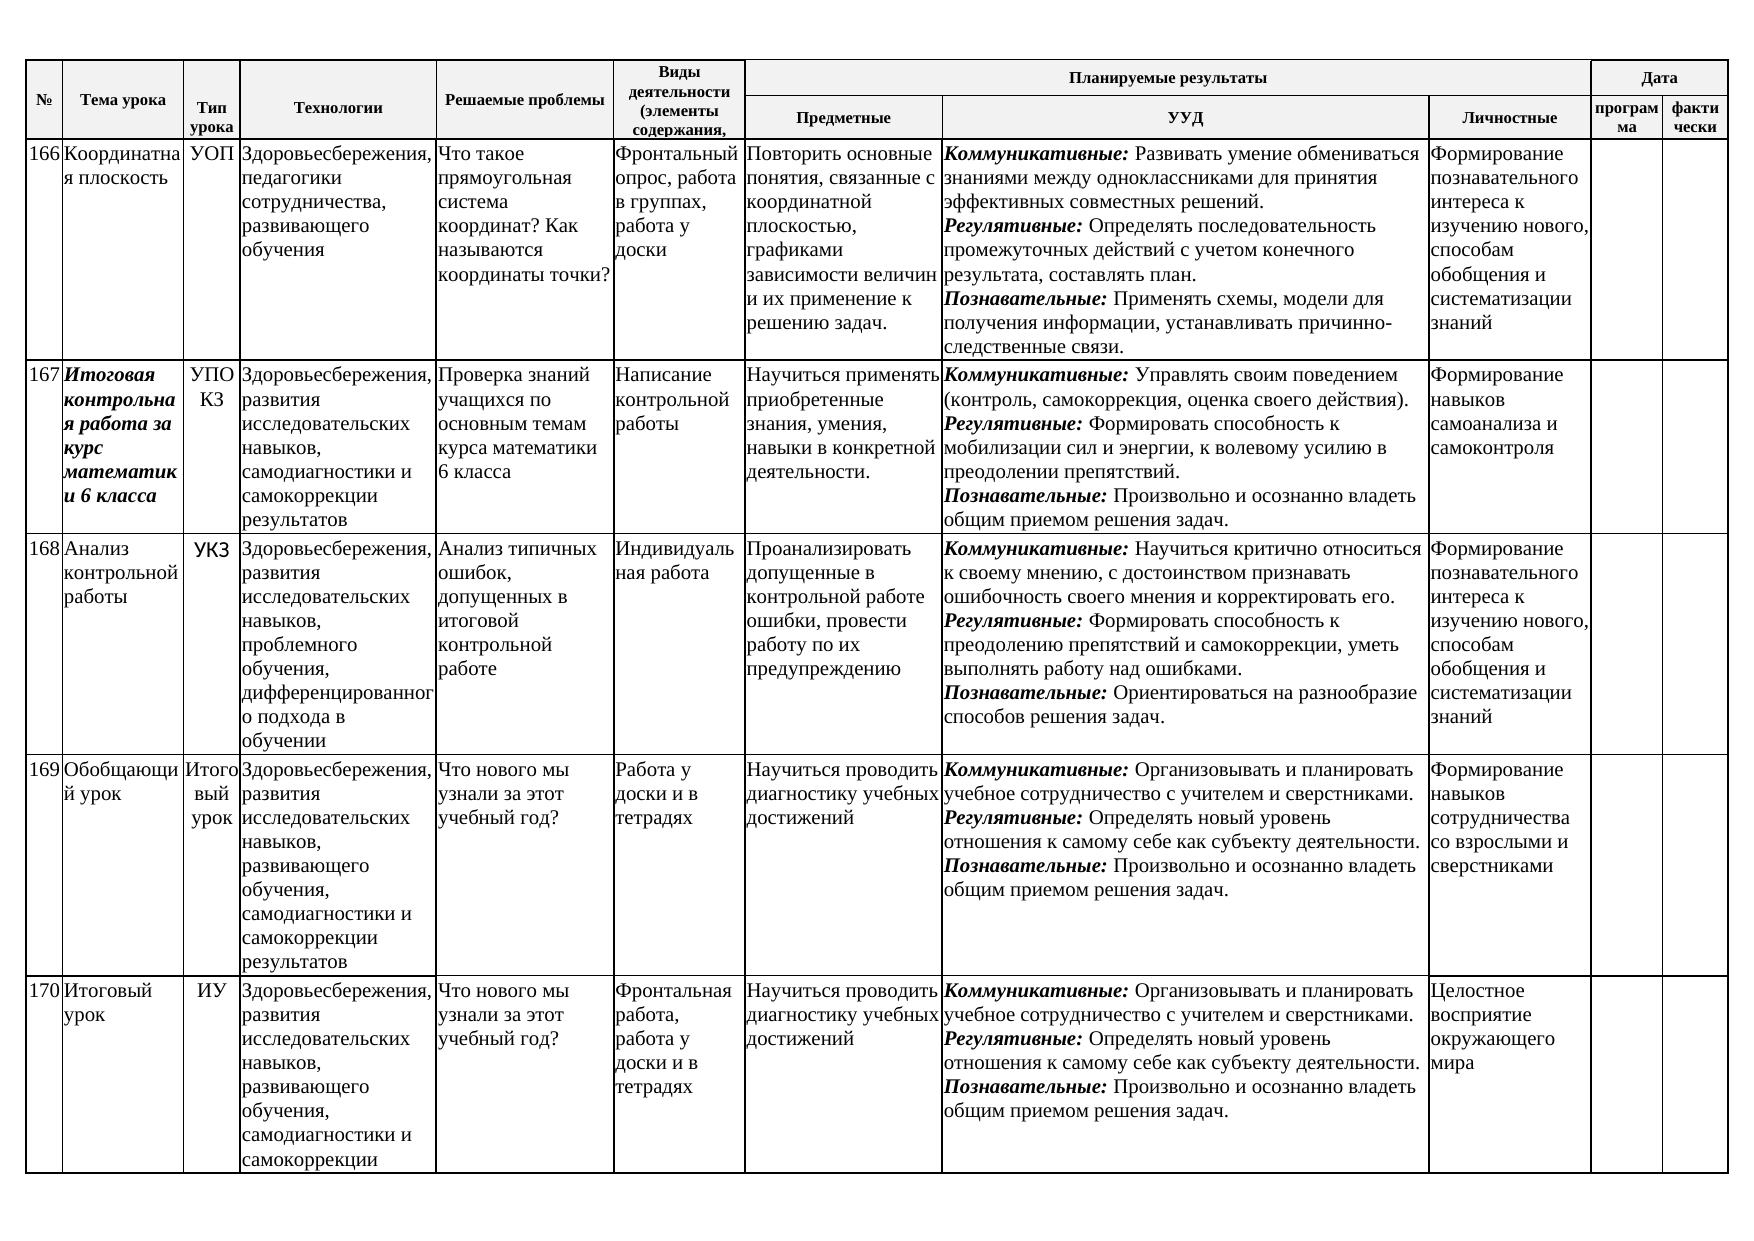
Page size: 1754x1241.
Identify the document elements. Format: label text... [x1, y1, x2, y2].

table_cell 168 [27, 534, 62, 754]
table_cell Работа у доски и в тетрадях [615, 755, 744, 975]
table_cell Итоговый урок [184, 755, 239, 975]
table_cell УУД [943, 96, 1428, 138]
table_cell УПОКЗ [184, 361, 239, 532]
table_cell Обобщающий урок [63, 755, 183, 975]
table_cell Целостное восприятие окружающего мира [1430, 977, 1590, 1172]
table_cell 166 [27, 140, 62, 359]
table_cell 170 [27, 977, 62, 1172]
table_cell Коммуникативные: Развивать умение обмениваться знаниями между одноклассниками для принятия эффективных совместных решений. Регулятивные: Определять последовательность промежуточных действий с учетом конечного результата, составлять план. Познавательные: Применять схемы, модели для получения информации, устанавливать причинно-следственные связи. [943, 140, 1428, 359]
table_cell ИУ [184, 977, 239, 1172]
table_cell Здоровьесбережения, развития исследовательских навыков, развивающего обучения, самодиагностики и самокоррекции результатов [241, 755, 435, 975]
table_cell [746, 976, 941, 1172]
table_cell Здоровьесбережения, развития исследовательских навыков, проблемного обучения, дифференцированного подхода в обучении [241, 534, 435, 754]
table_cell Что нового мы узнали за этот учебный год? [437, 755, 613, 975]
table_cell Формирование навыков самоанализа и самоконтроля [1430, 361, 1590, 532]
table_cell Проанализировать допущенные в контрольной работе ошибки, провести работу по их предупреждению [746, 534, 941, 754]
table_cell Фронтальный опрос, работа в группах, работа у доски [615, 140, 744, 359]
table_header Дата [1592, 61, 1727, 95]
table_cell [943, 976, 1428, 1172]
table_cell Формирование навыков сотрудничества со взрослыми и сверстниками [1430, 755, 1590, 975]
table_cell 167 [27, 361, 62, 532]
table_cell Проверка знаний учащихся по основным темам курса математики 6 класса [437, 361, 613, 532]
table_header Решаемые проблемы [437, 61, 613, 138]
table_cell [1663, 534, 1727, 754]
table_header [184, 61, 239, 95]
table_cell [1592, 534, 1662, 754]
table_header Планируемые результаты [746, 60, 1591, 95]
table_cell Повторить основные понятия, связанные с координатной плоскостью, графиками зависимости величин и их применение к решению задач. [746, 140, 941, 359]
table_cell Здоровьесбережения, педагогики сотрудничества, развивающего обучения [241, 140, 435, 359]
table_header [241, 61, 436, 95]
table_cell [1663, 140, 1727, 359]
table_cell Что такое прямоугольная система координат? Как называются координаты точки? [437, 140, 613, 359]
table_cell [615, 976, 744, 1172]
table_cell [1592, 361, 1662, 532]
table_cell Координатная плоскость [63, 140, 183, 359]
table_header Виды деятельности (элементы содержания, контроль) [614, 61, 744, 138]
table_cell УКЗ [184, 534, 239, 754]
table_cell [437, 976, 613, 1172]
table_cell Личностные [1430, 96, 1590, 138]
table_cell Коммуникативные: Управлять своим поведением (контроль, самокоррекция, оценка своего действия). Регулятивные: Формировать способность к мобилизации сил и энергии, к волевому усилию в преодолении препятствий. Познавательные: Произвольно и осознанно владеть общим приемом решения задач. [943, 361, 1428, 532]
table_cell Научиться применять приобретенные знания, умения, навыки в конкретной деятельности. [746, 361, 941, 532]
table_cell Технологии [241, 95, 436, 138]
table_cell [1592, 977, 1662, 1172]
table_cell [1592, 755, 1662, 975]
table_cell [1663, 361, 1727, 532]
table_cell Итоговый урок [63, 977, 183, 1172]
table_cell [1663, 977, 1727, 1172]
table_cell УОП [184, 140, 239, 359]
table_cell факти чески [1663, 96, 1727, 138]
table_cell Анализ контрольной работы [63, 534, 183, 754]
table_cell программа [1592, 96, 1662, 138]
table_cell Написание контрольной работы [615, 361, 744, 532]
table_cell Формирование познавательного интереса к изучению нового, способам обобщения и систематизации знаний [1430, 140, 1590, 359]
table_cell [1592, 140, 1662, 359]
table_cell Научиться проводить диагностику учебных достижений [746, 755, 941, 975]
table_cell Коммуникативные: Научиться критично относиться к своему мнению, с достоинством признавать ошибочность своего мнения и корректировать его. Регулятивные: Формировать способность к преодолению препятствий и самокоррекции, уметь выполнять работу над ошибками. Познавательные: Ориентироваться на разнообразие способов решения задач. [943, 534, 1428, 754]
table_cell Тип урока [184, 95, 239, 138]
table_cell [1663, 755, 1727, 975]
table_cell Предметные [746, 96, 942, 138]
table_cell Итоговая контрольная работа за курс математики 6 класса [63, 361, 183, 532]
table_header Тема урока [63, 61, 183, 138]
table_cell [241, 977, 435, 1172]
table_cell Индивидуальная работа [615, 534, 744, 754]
table_header № [27, 61, 62, 138]
table_cell Формирование познавательного интереса к изучению нового, способам обобщения и систематизации знаний [1430, 534, 1590, 754]
table_cell Анализ типичных ошибок, допущенных в итоговой контрольной работе [437, 534, 613, 754]
table_cell Здоровьесбережения, развития исследовательских навыков, самодиагностики и самокоррекции результатов [241, 361, 435, 532]
table_cell 169 [27, 755, 62, 975]
